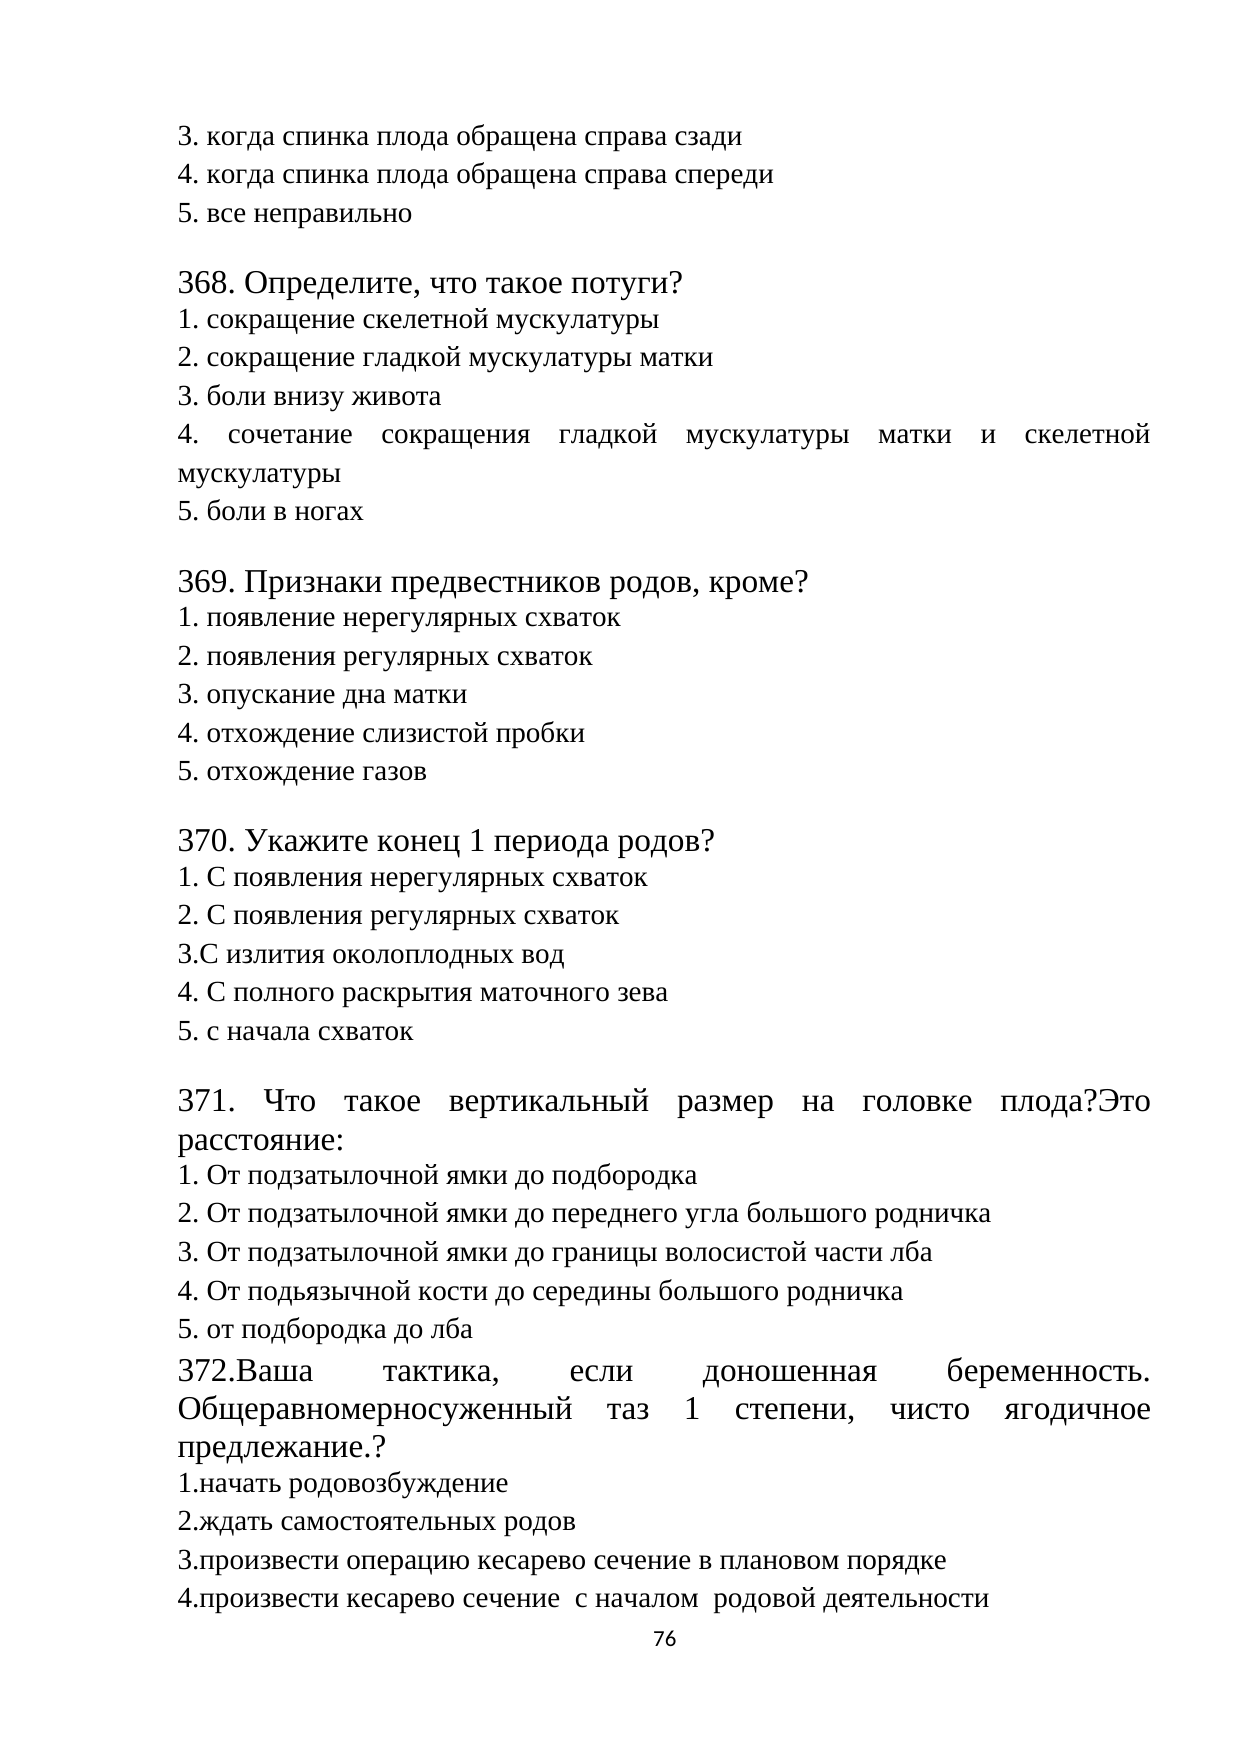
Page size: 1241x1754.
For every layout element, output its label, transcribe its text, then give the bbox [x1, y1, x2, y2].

text 370. Укажите конец 1 периода родов? [177, 821, 1152, 859]
text 4.произвести кесарево сечение с началом родовой деятельности [177, 1580, 1152, 1614]
text 3.С излития околоплодных вод [177, 936, 1152, 969]
text 2. сокращение гладкой мускулатуры матки [177, 339, 1152, 373]
text 1. сокращение скелетной мускулатуры [177, 301, 1152, 334]
text 3. От подзатылочной ямки до границы волосистой части лба [177, 1234, 1152, 1268]
text 5. отхождение газов [177, 753, 1152, 787]
text 5. все неправильно [177, 195, 1152, 229]
text 4. когда спинка плода обращена справа спереди [177, 157, 1152, 190]
text 1. появление нерегулярных схваток [177, 599, 1152, 633]
text 3. опускание дна матки [177, 676, 1152, 710]
text 5. с начала схваток [177, 1013, 1152, 1047]
text 5. от подбородка до лба [177, 1311, 1152, 1345]
text 1.начать родовозбуждение [177, 1465, 1152, 1498]
text 1. С появления нерегулярных схваток [177, 859, 1152, 892]
text 4. С полного раскрытия маточного зева [177, 974, 1152, 1008]
text 4. отхождение слизистой пробки [177, 715, 1152, 748]
text 2. С появления регулярных схваток [177, 897, 1152, 931]
text 3. боли внизу живота [177, 378, 1152, 411]
text 2. От подзатылочной ямки до переднего угла большого родничка [177, 1196, 1152, 1229]
text 4. От подьязычной кости до середины большого родничка [177, 1273, 1152, 1306]
text 371. Что такое вертикальный размер на головке плода?Это расстояние: [177, 1080, 1152, 1157]
text 4. сочетание сокращения гладкой мускулатуры матки и скелетной мускулатуры [177, 416, 1152, 488]
text 3.произвести операцию кесарево сечение в плановом порядке [177, 1542, 1152, 1575]
text 1. От подзатылочной ямки до подбородка [177, 1157, 1152, 1191]
text 372.Ваша тактика, если доношенная беременность. Общеравномерносуженный таз 1 степени, чисто ягодичное предлежание.? [177, 1350, 1152, 1465]
text 2.ждать самостоятельных родов [177, 1503, 1152, 1537]
text 5. боли в ногах [177, 493, 1152, 527]
text 369. Признаки предвестников родов, кроме? [177, 561, 1152, 599]
text 368. Определите, что такое потуги? [177, 262, 1152, 301]
text 3. когда спинка плода обращена справа сзади [177, 118, 1152, 152]
text 2. появления регулярных схваток [177, 638, 1152, 671]
